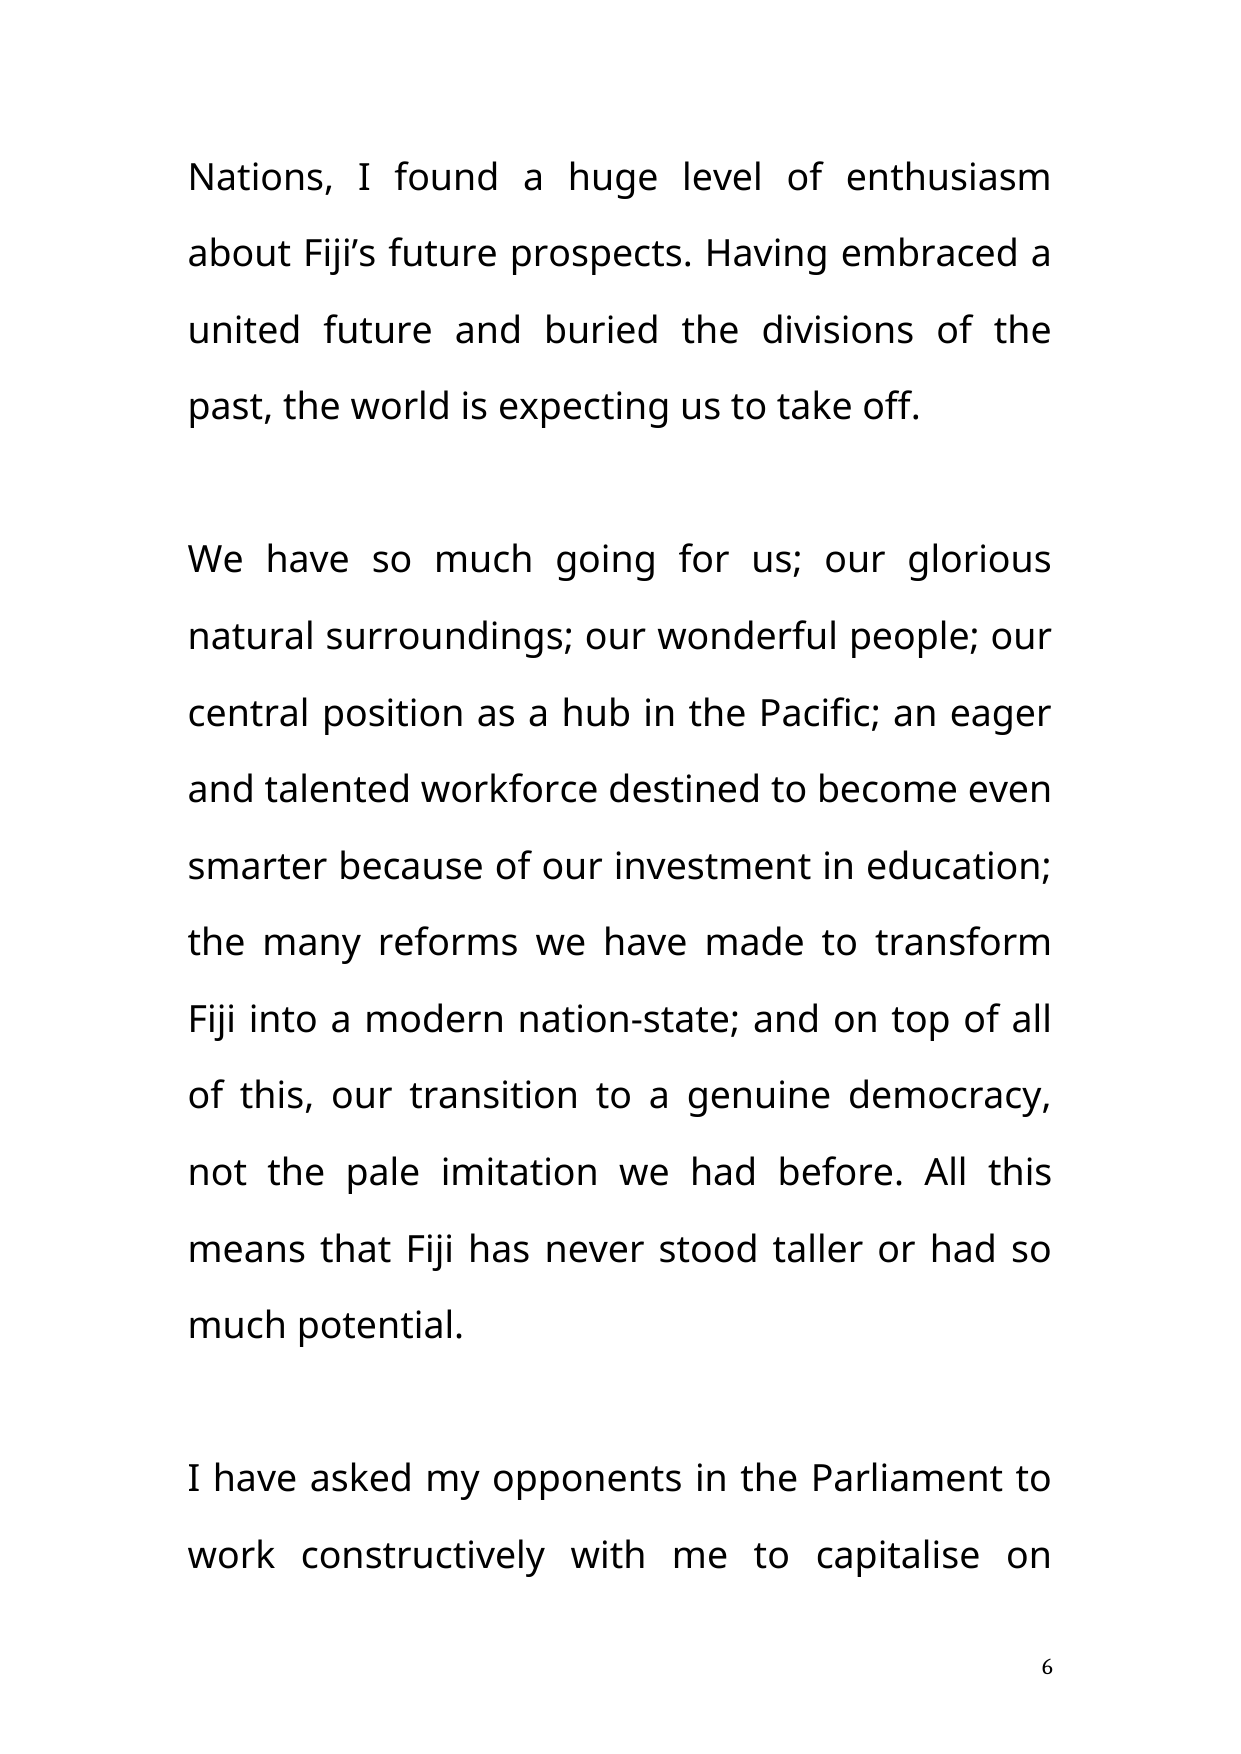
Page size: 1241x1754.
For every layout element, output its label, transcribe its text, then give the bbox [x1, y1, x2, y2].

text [187, 150, 1053, 431]
text We have so much going for us; our glorious natural surroundings; our wonderful people; our central position as a hub in the Pacific; an eager and talented workforce destined to become even smarter because of our investment in education; the many reforms we have made to transform Fiji into a modern nation-state; and on top of all of this, our transition to a genuine democracy, not the pale imitation we had before. All this means that Fiji has never stood taller or had so much potential. [187, 533, 1053, 1349]
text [187, 1452, 1053, 1579]
